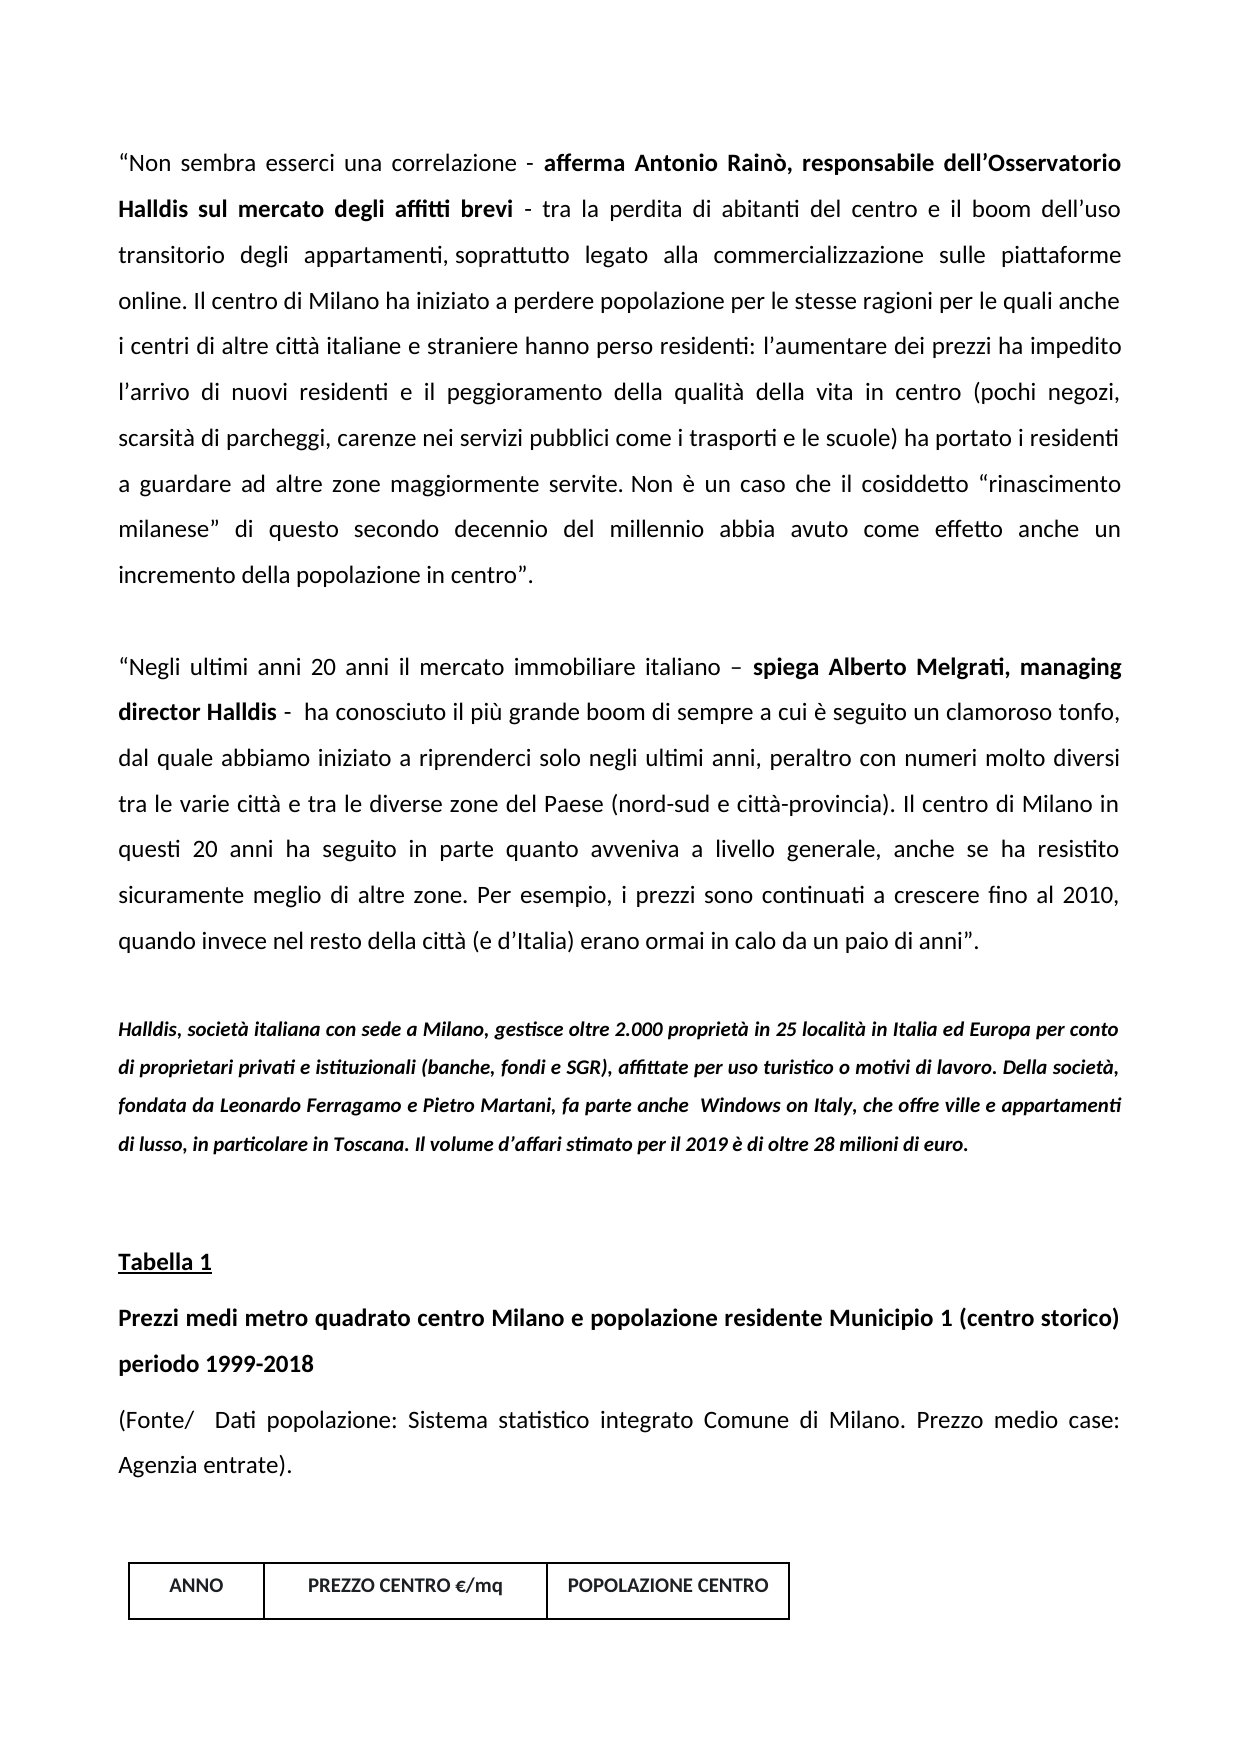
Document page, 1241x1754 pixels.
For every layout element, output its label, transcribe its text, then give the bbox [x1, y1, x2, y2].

table_header ANNO [130, 1564, 263, 1618]
text Halldis, società italiana con sede a Milano, gestisce oltre 2.000 proprietà in 25 località in Italia ed Europa per conto di proprietari privati e istituzionali (banche, fondi e SGR), affittate per uso turistico o motivi di lavoro. Della società, fondata da Leonardo Ferragamo e Pietro Martani, fa parte anche Windows on Italy, che offre ville e appartamenti di lusso, in particolare in Toscana. Il volume d’affari stimato per il 2019 è di oltre 28 milioni di euro. [118, 1016, 1122, 1156]
text (Fonte/ Dati popolazione: Sistema statistico integrato Comune di Milano. Prezzo medio case: Agenzia entrate). [118, 1404, 1122, 1480]
table_header POPOLAZIONE CENTRO [548, 1564, 788, 1618]
text “Negli ultimi anni 20 anni il mercato immobiliare italiano – spiega Alberto Melgrati, managing director Halldis - ha conosciuto il più grande boom di sempre a cui è seguito un clamoroso tonfo, dal quale abbiamo iniziato a riprenderci solo negli ultimi anni, peraltro con numeri molto diversi tra le varie città e tra le diverse zone del Paese (nord-sud e città-provincia). Il centro di Milano in questi 20 anni ha seguito in parte quanto avveniva a livello generale, anche se ha resistito sicuramente meglio di altre zone. Per esempio, i prezzi sono continuati a crescere fino al 2010, quando invece nel resto della città (e d’Italia) erano ormai in calo da un paio di anni”. [118, 651, 1122, 956]
table_header PREZZO CENTRO €/mq [265, 1564, 546, 1618]
text “Non sembra esserci una correlazione - afferma Antonio Rainò, responsabile dell’Osservatorio Halldis sul mercato degli affitti brevi - tra la perdita di abitanti del centro e il boom dell’uso transitorio degli appartamenti, soprattutto legato alla commercializzazione sulle piattaforme online. Il centro di Milano ha iniziato a perdere popolazione per le stesse ragioni per le quali anche i centri di altre città italiane e straniere hanno perso residenti: l’aumentare dei prezzi ha impedito l’arrivo di nuovi residenti e il peggioramento della qualità della vita in centro (pochi negozi, scarsità di parcheggi, carenze nei servizi pubblici come i trasporti e le scuole) ha portato i residenti a guardare ad altre zone maggiormente servite. Non è un caso che il cosiddetto “rinascimento milanese” di questo secondo decennio del millennio abbia avuto come effetto anche un incremento della popolazione in centro”. [118, 148, 1122, 590]
text Prezzi medi metro quadrato centro Milano e popolazione residente Municipio 1 (centro storico) periodo 1999-2018 [118, 1302, 1122, 1378]
text Tabella 1 [118, 1246, 1122, 1276]
